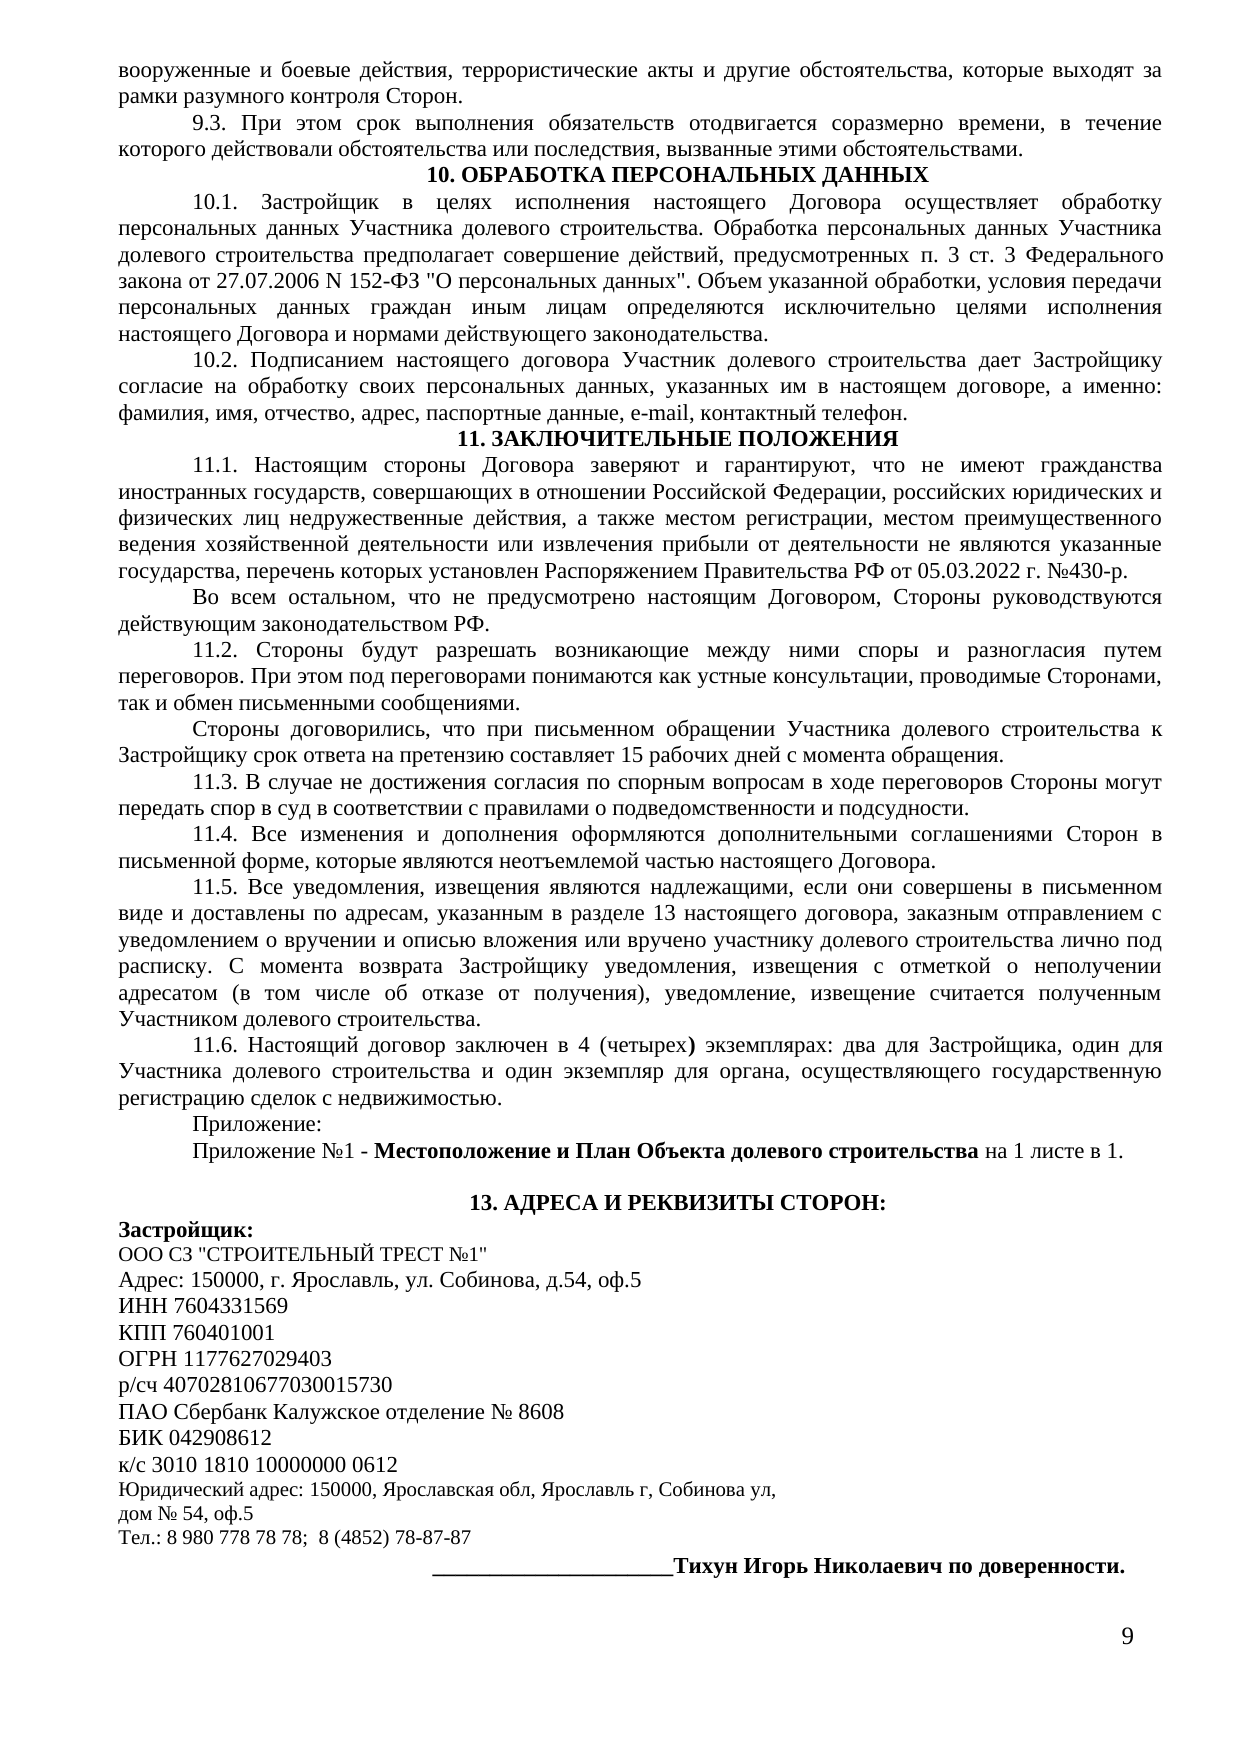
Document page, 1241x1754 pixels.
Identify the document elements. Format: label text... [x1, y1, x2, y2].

text 10. ОБРАБОТКА ПЕРСОНАЛЬНЫХ ДАННЫХ [118, 162, 1164, 188]
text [118, 56, 1164, 109]
text р/сч 40702810677030015730 [118, 1372, 1134, 1398]
text 10.2. Подписанием настоящего договора Участник долевого строительства дает Застройщику согласие на обработку своих персональных данных, указанных им в настоящем договоре, а именно: фамилия, имя, отчество, адрес, паспортные данные, е-mail, контактный телефон. [118, 346, 1164, 425]
text Адрес: 150000, г. Ярославль, ул. Собинова, д.54, оф.5 [118, 1266, 1134, 1292]
text 11.6. Настоящий договор заключен в 4 (четырех) экземплярах: два для Застройщика, один для Участника долевого строительства и один экземпляр для органа, осуществляющего государственную регистрацию сделок с недвижимостью. [118, 1031, 1164, 1110]
text Юридический адрес: 150000, Ярославская обл, Ярославль г, Собинова ул, [118, 1477, 1134, 1501]
text Во всем остальном, что не предусмотрено настоящим Договором, Стороны руководствуются действующим законодательством РФ. [118, 583, 1164, 636]
text дом № 54, оф.5 [118, 1501, 1134, 1525]
text 13. АДРЕСА И РЕКВИЗИТЫ СТОРОН: [118, 1189, 1164, 1216]
text 9.3. При этом срок выполнения обязательств отодвигается соразмерно времени, в течение которого действовали обстоятельства или последствия, вызванные этими обстоятельствами. [118, 109, 1164, 162]
text Застройщик: [118, 1216, 1164, 1242]
text 11.2. Стороны будут разрешать возникающие между ними споры и разногласия путем переговоров. При этом под переговорами понимаются как устные консультации, проводимые Сторонами, так и обмен письменными сообщениями. [118, 636, 1164, 715]
text 11.1. Настоящим стороны Договора заверяют и гарантируют, что не имеют гражданства иностранных государств, совершающих в отношении Российской Федерации, российских юридических и физических лиц недружественные действия, а также местом регистрации, местом преимущественного ведения хозяйственной деятельности или извлечения прибыли от деятельности не являются указанные государства, перечень которых установлен Распоряжением Правительства РФ от 05.03.2022 г. №430-р. [118, 451, 1164, 583]
text Приложение: [118, 1110, 1164, 1137]
text Приложение №1 - Местоположение и План Объекта долевого строительства на 1 листе в 1. [118, 1137, 1164, 1163]
text Стороны договорились, что при письменном обращении Участника долевого строительства к Застройщику срок ответа на претензию составляет 15 рабочих дней с момента обращения. [118, 715, 1164, 768]
text Тел.: 8 980 778 78 78; 8 (4852) 78-87-87 [118, 1525, 1164, 1549]
text к/с 3010 1810 10000000 0612 [118, 1451, 1134, 1477]
text 11.5. Все уведомления, извещения являются надлежащими, если они совершены в письменном виде и доставлены по адресам, указанным в разделе 13 настоящего договора, заказным отправлением с уведомлением о вручении и описью вложения или вручено участнику долевого строительства лично под расписку. С момента возврата Застройщику уведомления, извещения с отметкой о неполучении адресатом (в том числе об отказе от получения), уведомление, извещение считается полученным Участником долевого строительства. [118, 873, 1164, 1031]
text 11.4. Все изменения и дополнения оформляются дополнительными соглашениями Сторон в письменной форме, которые являются неотъемлемой частью настоящего Договора. [118, 820, 1164, 873]
text ООО СЗ "СТРОИТЕЛЬНЫЙ ТРЕСТ №1" [118, 1242, 1134, 1266]
text КПП 760401001 [118, 1319, 1134, 1345]
text 11. ЗАКЛЮЧИТЕЛЬНЫЕ ПОЛОЖЕНИЯ [118, 425, 1164, 451]
text ОГРН 1177627029403 [118, 1345, 1134, 1372]
text 10.1. Застройщик в целях исполнения настоящего Договора осуществляет обработку персональных данных Участника долевого строительства. Обработка персональных данных Участника долевого строительства предполагает совершение действий, предусмотренных п. 3 ст. 3 Федерального закона от 27.07.2006 N 152-ФЗ "О персональных данных". Объем указанной обработки, условия передачи персональных данных граждан иным лицам определяются исключительно целями исполнения настоящего Договора и нормами действующего законодательства. [118, 188, 1164, 346]
text 11.3. В случае не достижения согласия по спорным вопросам в ходе переговоров Стороны могут передать спор в суд в соответствии с правилами о подведомственности и подсудности. [118, 768, 1164, 820]
text БИК 042908612 [118, 1424, 1134, 1451]
text _____________________Тихун Игорь Николаевич по доверенности. [118, 1552, 1164, 1579]
text ПАО Сбербанк Калужское отделение № 8608 [118, 1398, 1134, 1424]
text ИНН 7604331569 [118, 1292, 1134, 1319]
